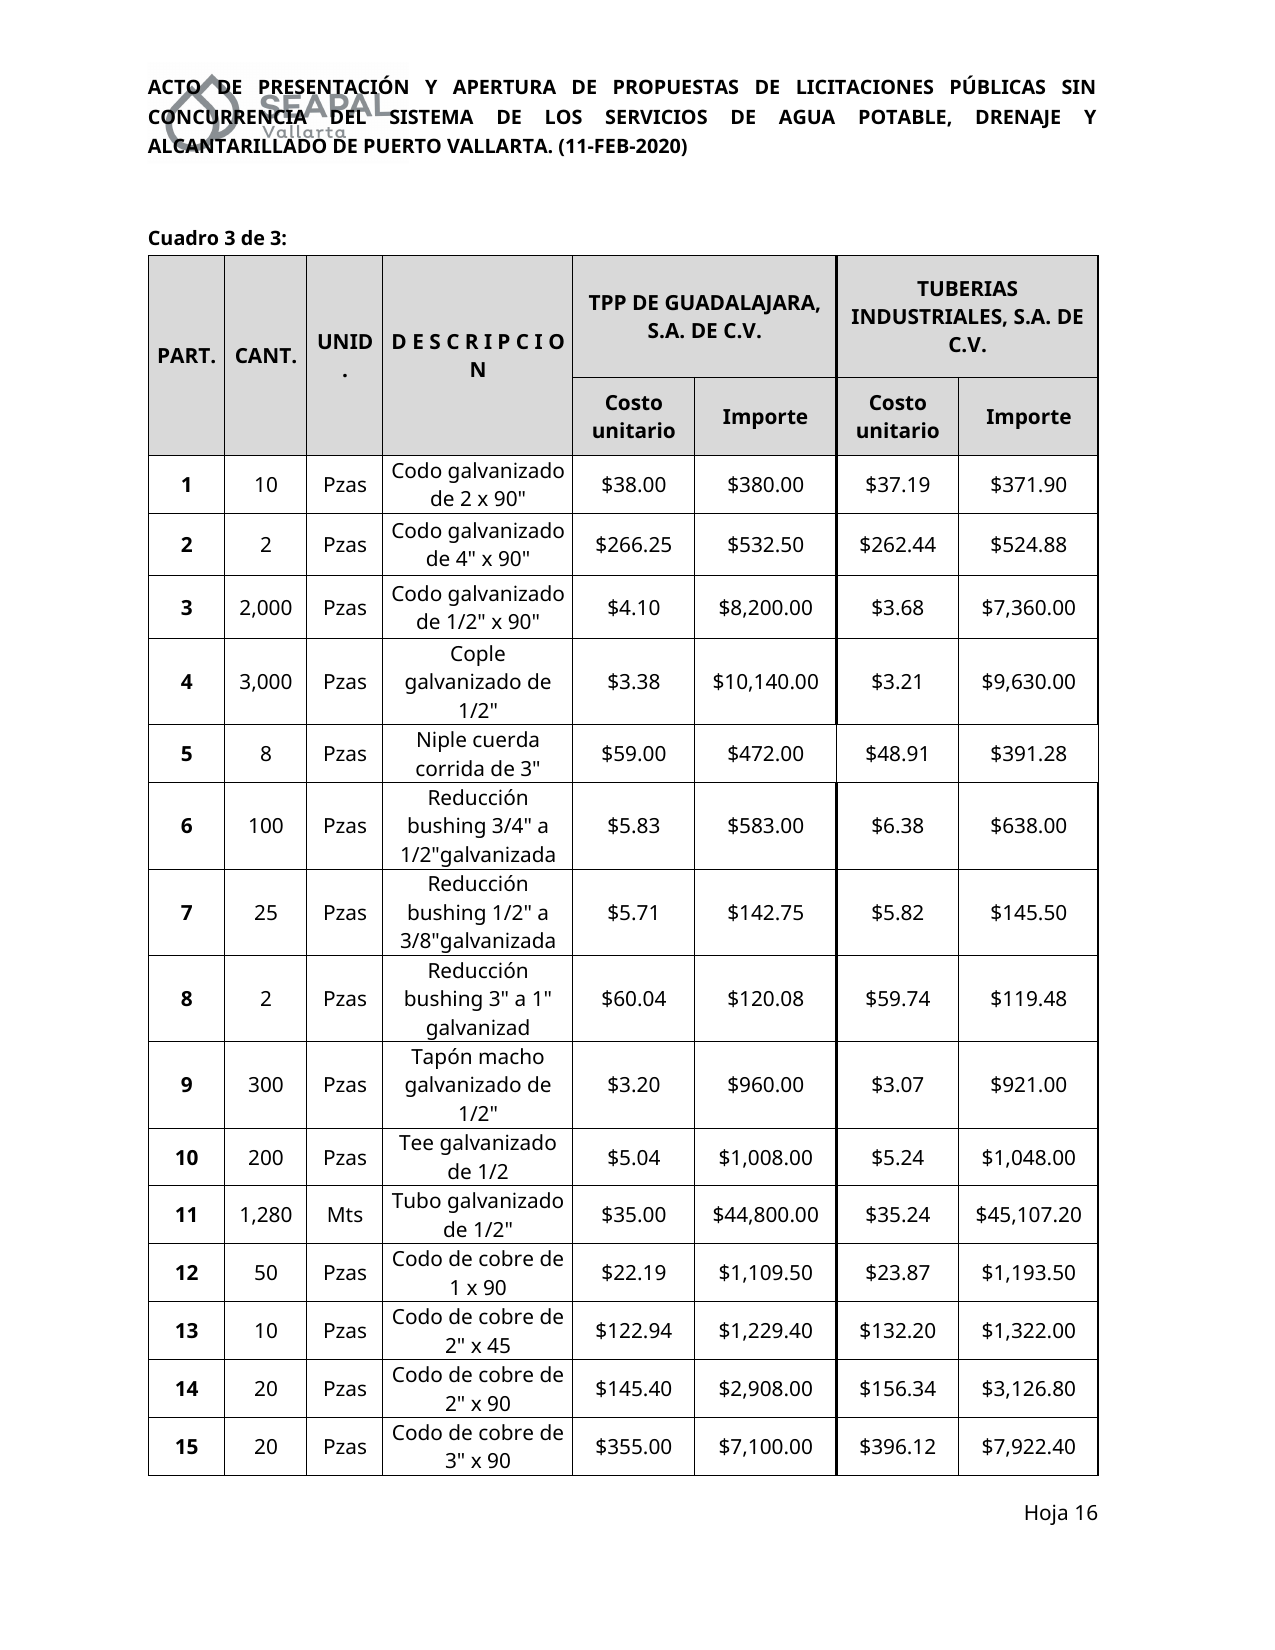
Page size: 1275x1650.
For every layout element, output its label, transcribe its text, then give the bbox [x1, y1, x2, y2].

table_cell Importe [959, 378, 1097, 455]
table_cell 7 [149, 870, 224, 955]
table_cell $3,126.80 [959, 1360, 1097, 1417]
table_cell $262.44 [838, 514, 958, 575]
table_cell 20 [225, 1360, 306, 1417]
table_cell Cople galvanizado de 1/2" [383, 639, 572, 724]
table_cell 11 [149, 1186, 224, 1243]
table_cell Pzas [307, 1244, 382, 1301]
table_cell $1,008.00 [695, 1129, 835, 1185]
table_cell 5 [149, 725, 224, 782]
table_cell $5.04 [573, 1129, 694, 1185]
table_cell 12 [149, 1244, 224, 1301]
table_cell $48.91 [837, 725, 958, 782]
table_header TPP DE GUADALAJARA, S.A. DE C.V. [573, 256, 835, 377]
table_cell $44,800.00 [695, 1186, 835, 1243]
table_cell 13 [149, 1302, 224, 1359]
table_cell Codo de cobre de 3" x 90 [383, 1418, 572, 1475]
table_cell $472.00 [695, 725, 836, 782]
table_cell Tapón macho galvanizado de 1/2" [383, 1042, 572, 1127]
table_cell $35.24 [838, 1186, 958, 1243]
table_cell 9 [149, 1042, 224, 1127]
table_cell Mts [307, 1186, 382, 1243]
table_cell 200 [225, 1129, 306, 1185]
table_cell 10 [149, 1129, 224, 1185]
table_cell Pzas [307, 725, 382, 782]
table_cell Codo de cobre de 1 x 90 [383, 1244, 572, 1301]
table_cell Codo galvanizado de 4" x 90" [383, 514, 572, 575]
table_cell 2,000 [225, 576, 306, 638]
table_header CANT. [225, 256, 306, 455]
table_cell 25 [225, 870, 306, 955]
table_cell $960.00 [695, 1042, 835, 1127]
table_cell Codo de cobre de 2" x 90 [383, 1360, 572, 1417]
table_cell 10 [225, 456, 306, 513]
table_cell Tubo galvanizado de 1/2" [383, 1186, 572, 1243]
table_cell $8,200.00 [695, 576, 835, 638]
table_cell Reducción bushing 3" a 1" galvanizad [383, 956, 572, 1041]
table_cell $7,360.00 [959, 576, 1097, 638]
table_cell Pzas [307, 576, 382, 638]
table_cell $1,229.40 [695, 1302, 835, 1359]
table_cell 100 [225, 783, 306, 868]
table_cell $2,908.00 [695, 1360, 835, 1417]
table_cell 1,280 [225, 1186, 306, 1243]
table_cell $3.38 [573, 639, 694, 724]
table_cell Codo galvanizado de 1/2" x 90" [383, 576, 572, 638]
table_cell $3.07 [838, 1042, 958, 1127]
table_cell $156.34 [838, 1360, 958, 1417]
table_cell Pzas [307, 870, 382, 955]
table_cell $60.04 [573, 956, 694, 1041]
table_cell Pzas [307, 956, 382, 1041]
table_cell Pzas [307, 1042, 382, 1127]
table_cell Tee galvanizado de 1/2 [383, 1129, 572, 1185]
table_cell $921.00 [959, 1042, 1097, 1127]
table_cell $380.00 [695, 456, 835, 513]
table_cell $3.20 [573, 1042, 694, 1127]
table_cell $3.21 [838, 639, 958, 724]
table_cell Pzas [307, 1360, 382, 1417]
table_cell Pzas [307, 639, 382, 724]
table_cell $7,100.00 [695, 1418, 835, 1475]
table_cell Reducción bushing 3/4" a 1/2"galvanizada [383, 783, 572, 868]
table_cell Importe [695, 378, 835, 455]
table_cell $391.28 [959, 725, 1098, 782]
table_cell 2 [225, 514, 306, 575]
table_cell $5.83 [573, 783, 694, 868]
table_cell $5.71 [573, 870, 694, 955]
table_cell $120.08 [695, 956, 835, 1041]
table_cell 14 [149, 1360, 224, 1417]
text Cuadro 3 de 3: [148, 224, 1098, 251]
table_cell 50 [225, 1244, 306, 1301]
table_cell 3 [149, 576, 224, 638]
picture [147, 62, 409, 164]
table_cell $38.00 [573, 456, 694, 513]
table_cell 2 [225, 956, 306, 1041]
table_header D E S C R I P C I O N [383, 256, 572, 455]
table_cell 3,000 [225, 639, 306, 724]
table_cell $10,140.00 [695, 639, 835, 724]
table_cell $59.00 [573, 725, 694, 782]
table_cell $45,107.20 [959, 1186, 1097, 1243]
table_cell 20 [225, 1418, 306, 1475]
table_cell 6 [149, 783, 224, 868]
table_cell Costo unitario [573, 378, 694, 455]
table_cell Pzas [307, 456, 382, 513]
table_cell $6.38 [838, 783, 958, 868]
table_cell Pzas [307, 1129, 382, 1185]
table_cell $119.48 [959, 956, 1097, 1041]
table_cell 4 [149, 639, 224, 724]
table_cell $1,322.00 [959, 1302, 1097, 1359]
table_cell Pzas [307, 1302, 382, 1359]
table_cell $7,922.40 [959, 1418, 1097, 1475]
table_cell $132.20 [838, 1302, 958, 1359]
table_cell 8 [149, 956, 224, 1041]
table_cell $532.50 [695, 514, 835, 575]
table_cell $59.74 [838, 956, 958, 1041]
table_cell $145.50 [959, 870, 1097, 955]
table_cell 10 [225, 1302, 306, 1359]
table_cell $142.75 [695, 870, 835, 955]
table_cell Reducción bushing 1/2" a 3/8"galvanizada [383, 870, 572, 955]
table_cell $4.10 [573, 576, 694, 638]
table_cell $1,193.50 [959, 1244, 1097, 1301]
table_cell Pzas [307, 783, 382, 868]
table_cell Costo unitario [838, 378, 958, 455]
table_cell Codo de cobre de 2" x 45 [383, 1302, 572, 1359]
table_cell $35.00 [573, 1186, 694, 1243]
table_header PART. [149, 256, 224, 455]
table_cell $1,048.00 [959, 1129, 1097, 1185]
table_cell $122.94 [573, 1302, 694, 1359]
table_header TUBERIAS INDUSTRIALES, S.A. DE C.V. [838, 256, 1097, 377]
table_cell $3.68 [838, 576, 958, 638]
table_cell 8 [225, 725, 306, 782]
table_cell Pzas [307, 1418, 382, 1475]
table_cell $9,630.00 [959, 639, 1097, 724]
table_cell 15 [149, 1418, 224, 1475]
table_cell $37.19 [838, 456, 958, 513]
table_cell $5.82 [838, 870, 958, 955]
table_cell 300 [225, 1042, 306, 1127]
table_cell 2 [149, 514, 224, 575]
table_cell $266.25 [573, 514, 694, 575]
table_cell $5.24 [838, 1129, 958, 1185]
table_cell $1,109.50 [695, 1244, 835, 1301]
table_cell Codo galvanizado de 2 x 90" [383, 456, 572, 513]
table_cell $524.88 [959, 514, 1097, 575]
table_cell 1 [149, 456, 224, 513]
table_cell $23.87 [838, 1244, 958, 1301]
table_cell $583.00 [695, 783, 835, 868]
table_cell $145.40 [573, 1360, 694, 1417]
table_cell $638.00 [959, 783, 1097, 868]
table_cell Niple cuerda corrida de 3" [383, 725, 572, 782]
table_cell $22.19 [573, 1244, 694, 1301]
table_header UNID. [307, 256, 382, 455]
table_cell $371.90 [959, 456, 1097, 513]
table_cell $355.00 [573, 1418, 694, 1475]
table_cell $396.12 [838, 1418, 958, 1475]
table_cell Pzas [307, 514, 382, 575]
